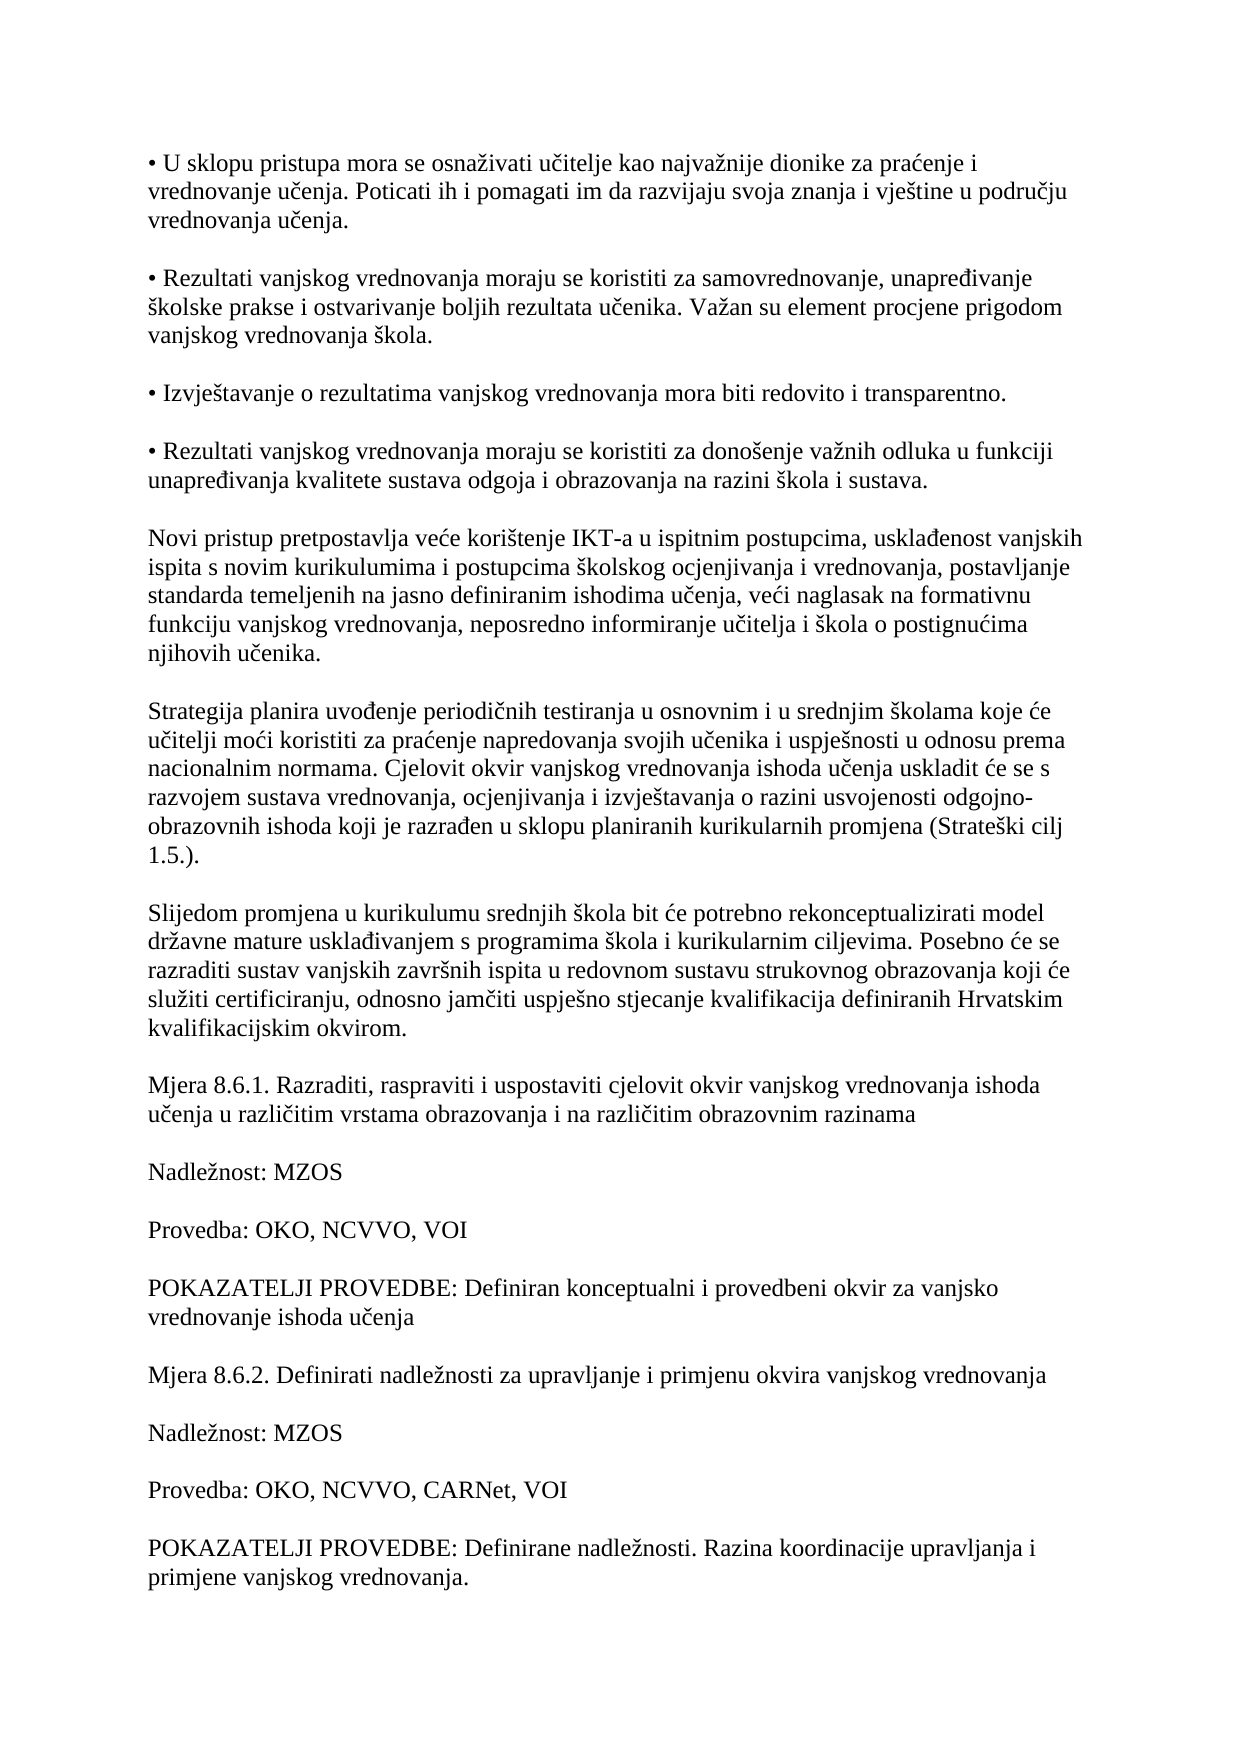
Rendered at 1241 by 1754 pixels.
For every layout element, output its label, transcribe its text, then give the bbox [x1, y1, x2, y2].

text Mjera 8.6.1. Razraditi, raspraviti i uspostaviti cjelovit okvir vanjskog vrednovanja ishoda učenja u različitim vrstama obrazovanja i na različitim obrazovnim razinama [148, 1071, 1093, 1128]
text • Izvještavanje o rezultatima vanjskog vrednovanja mora biti redovito i transparentno. [148, 378, 1093, 407]
text Mjera 8.6.2. Definirati nadležnosti za upravljanje i primjenu okvira vanjskog vrednovanja [148, 1360, 1093, 1388]
text • Rezultati vanjskog vrednovanja moraju se koristiti za samovrednovanje, unapređivanje školske prakse i ostvarivanje boljih rezultata učenika. Važan su element procjene prigodom vanjskog vrednovanja škola. [148, 263, 1093, 349]
text POKAZATELJI PROVEDBE: Definiran konceptualni i provedbeni okvir za vanjsko vrednovanje ishoda učenja [148, 1273, 1093, 1331]
text POKAZATELJI PROVEDBE: Definirane nadležnosti. Razina koordinacije upravljanja i primjene vanjskog vrednovanja. [148, 1533, 1093, 1591]
text Strategija planira uvođenje periodičnih testiranja u osnovnim i u srednjim školama koje će učitelji moći koristiti za praćenje napredovanja svojih učenika i uspješnosti u odnosu prema nacionalnim normama. Cjelovit okvir vanjskog vrednovanja ishoda učenja uskladit će se s razvojem sustava vrednovanja, ocjenjivanja i izvještavanja o razini usvojenosti odgojno-obrazovnih ishoda koji je razrađen u sklopu planiranih kurikularnih promjena (Strateški cilj 1.5.). [148, 696, 1093, 868]
text Provedba: OKO, NCVVO, VOI [148, 1215, 1093, 1244]
text Nadležnost: MZOS [148, 1157, 1093, 1186]
text Novi pristup pretpostavlja veće korištenje IKT-a u ispitnim postupcima, usklađenost vanjskih ispita s novim kurikulumima i postupcima školskog ocjenjivanja i vrednovanja, postavljanje standarda temeljenih na jasno definiranim ishodima učenja, veći naglasak na formativnu funkciju vanjskog vrednovanja, neposredno informiranje učitelja i škola o postignućima njihovih učenika. [148, 523, 1093, 667]
text • Rezultati vanjskog vrednovanja moraju se koristiti za donošenje važnih odluka u funkciji unapređivanja kvalitete sustava odgoja i obrazovanja na razini škola i sustava. [148, 436, 1093, 494]
text Provedba: OKO, NCVVO, CARNet, VOI [148, 1476, 1093, 1504]
text Nadležnost: MZOS [148, 1418, 1093, 1446]
text • U sklopu pristupa mora se osnaživati učitelje kao najvažnije dionike za praćenje i vrednovanje učenja. Poticati ih i pomagati im da razvijaju svoja znanja i vještine u području vrednovanja učenja. [148, 148, 1093, 234]
text Slijedom promjena u kurikulumu srednjih škola bit će potrebno rekonceptualizirati model državne mature usklađivanjem s programima škola i kurikularnim ciljevima. Posebno će se razraditi sustav vanjskih završnih ispita u redovnom sustavu strukovnog obrazovanja koji će služiti certificiranju, odnosno jamčiti uspješno stjecanje kvalifikacija definiranih Hrvatskim kvalifikacijskim okvirom. [148, 898, 1093, 1041]
